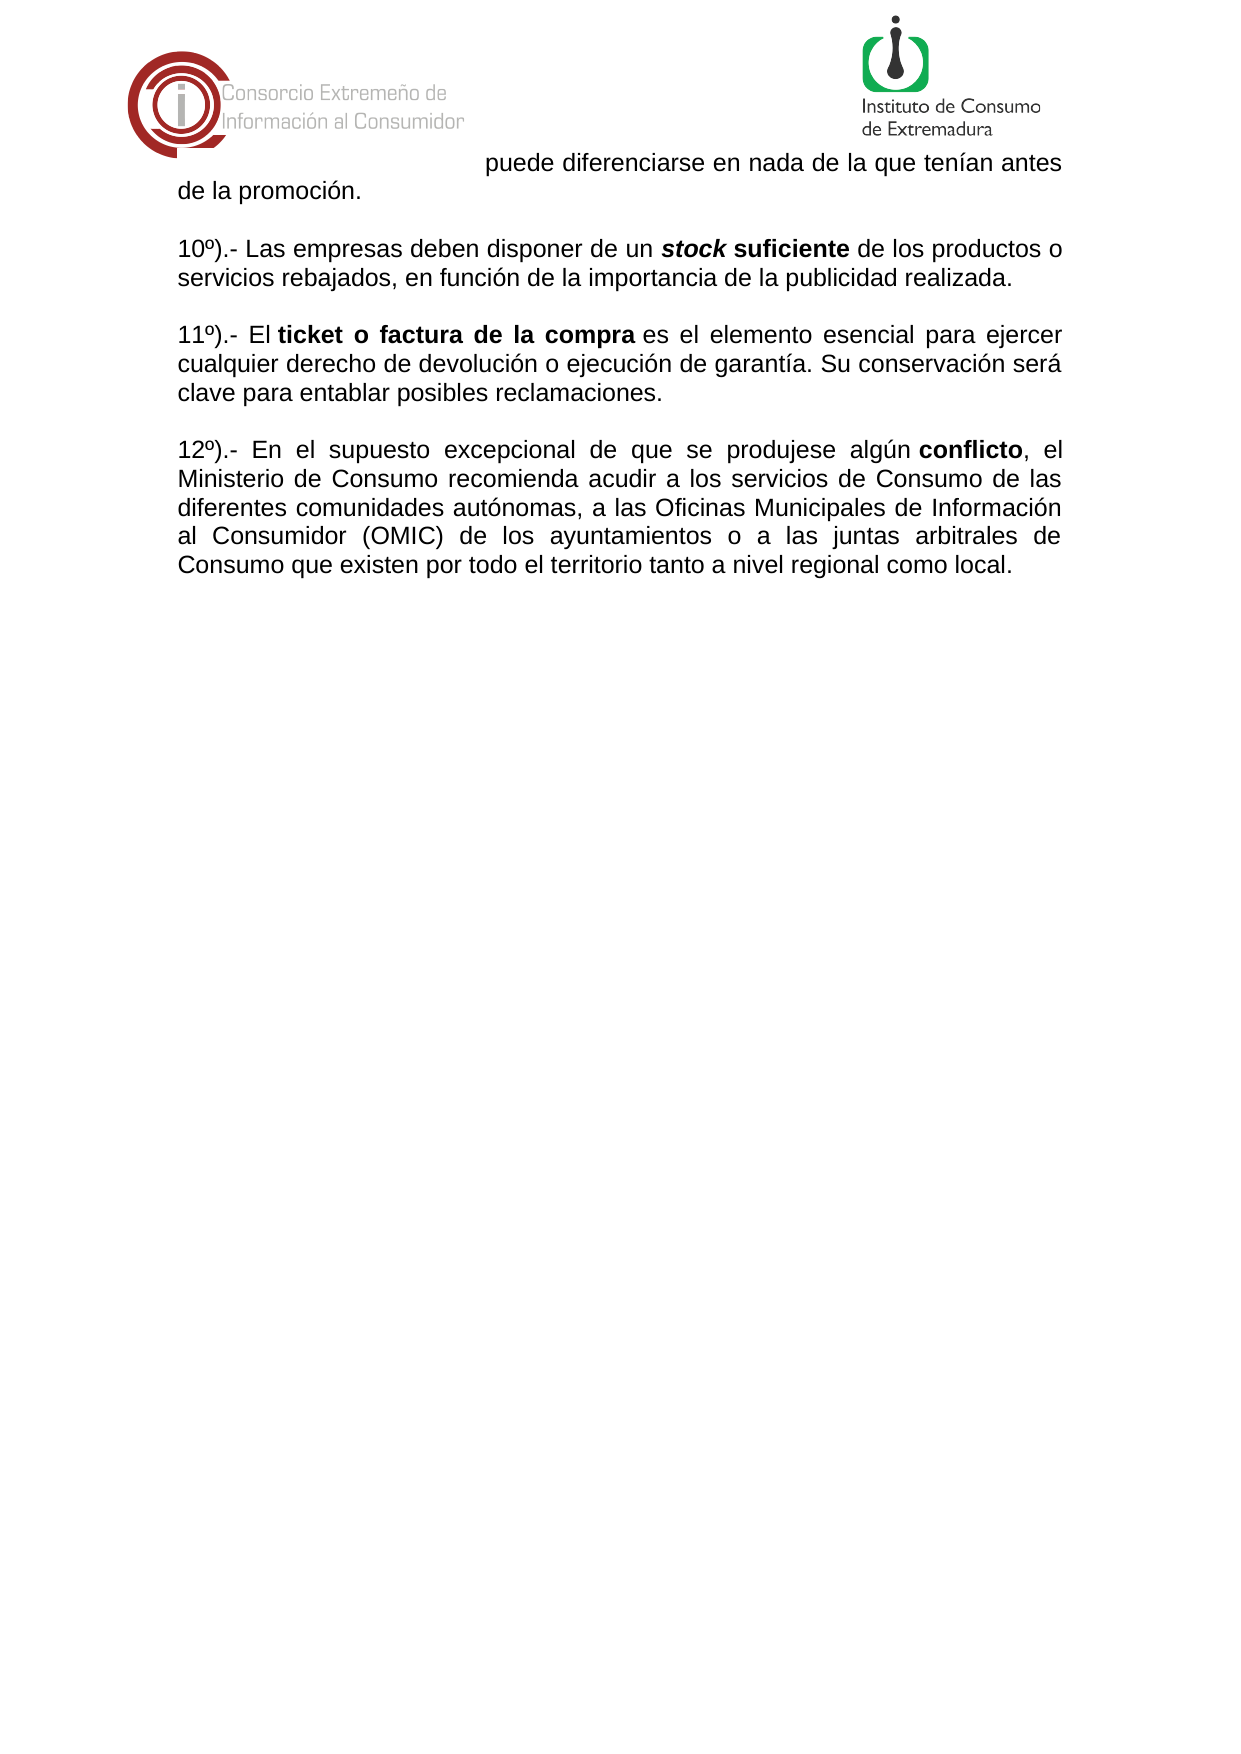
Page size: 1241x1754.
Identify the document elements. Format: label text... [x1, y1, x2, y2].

text 12º).- En el supuesto excepcional de que se produjese algún conflicto, el Ministerio de Consumo recomienda acudir a los servicios de Consumo de las diferentes comunidades autónomas, a las Oficinas Municipales de Información al Consumidor (OMIC) de los ayuntamientos o a las juntas arbitrales de Consumo que existen por todo el territorio tanto a nivel regional como local. [177, 435, 1063, 579]
picture [125, 50, 467, 161]
text 10º).- Las empresas deben disponer de un stock suficiente de los productos o servicios rebajados, en función de la importancia de la publicidad realizada. [177, 234, 1063, 291]
text 11º).- El ticket o factura de la compra es el elemento esencial para ejercer cualquier derecho de devolución o ejecución de garantía. Su conservación será clave para entablar posibles reclamaciones. [177, 320, 1063, 406]
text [177, 148, 1063, 205]
picture [862, 15, 1041, 136]
